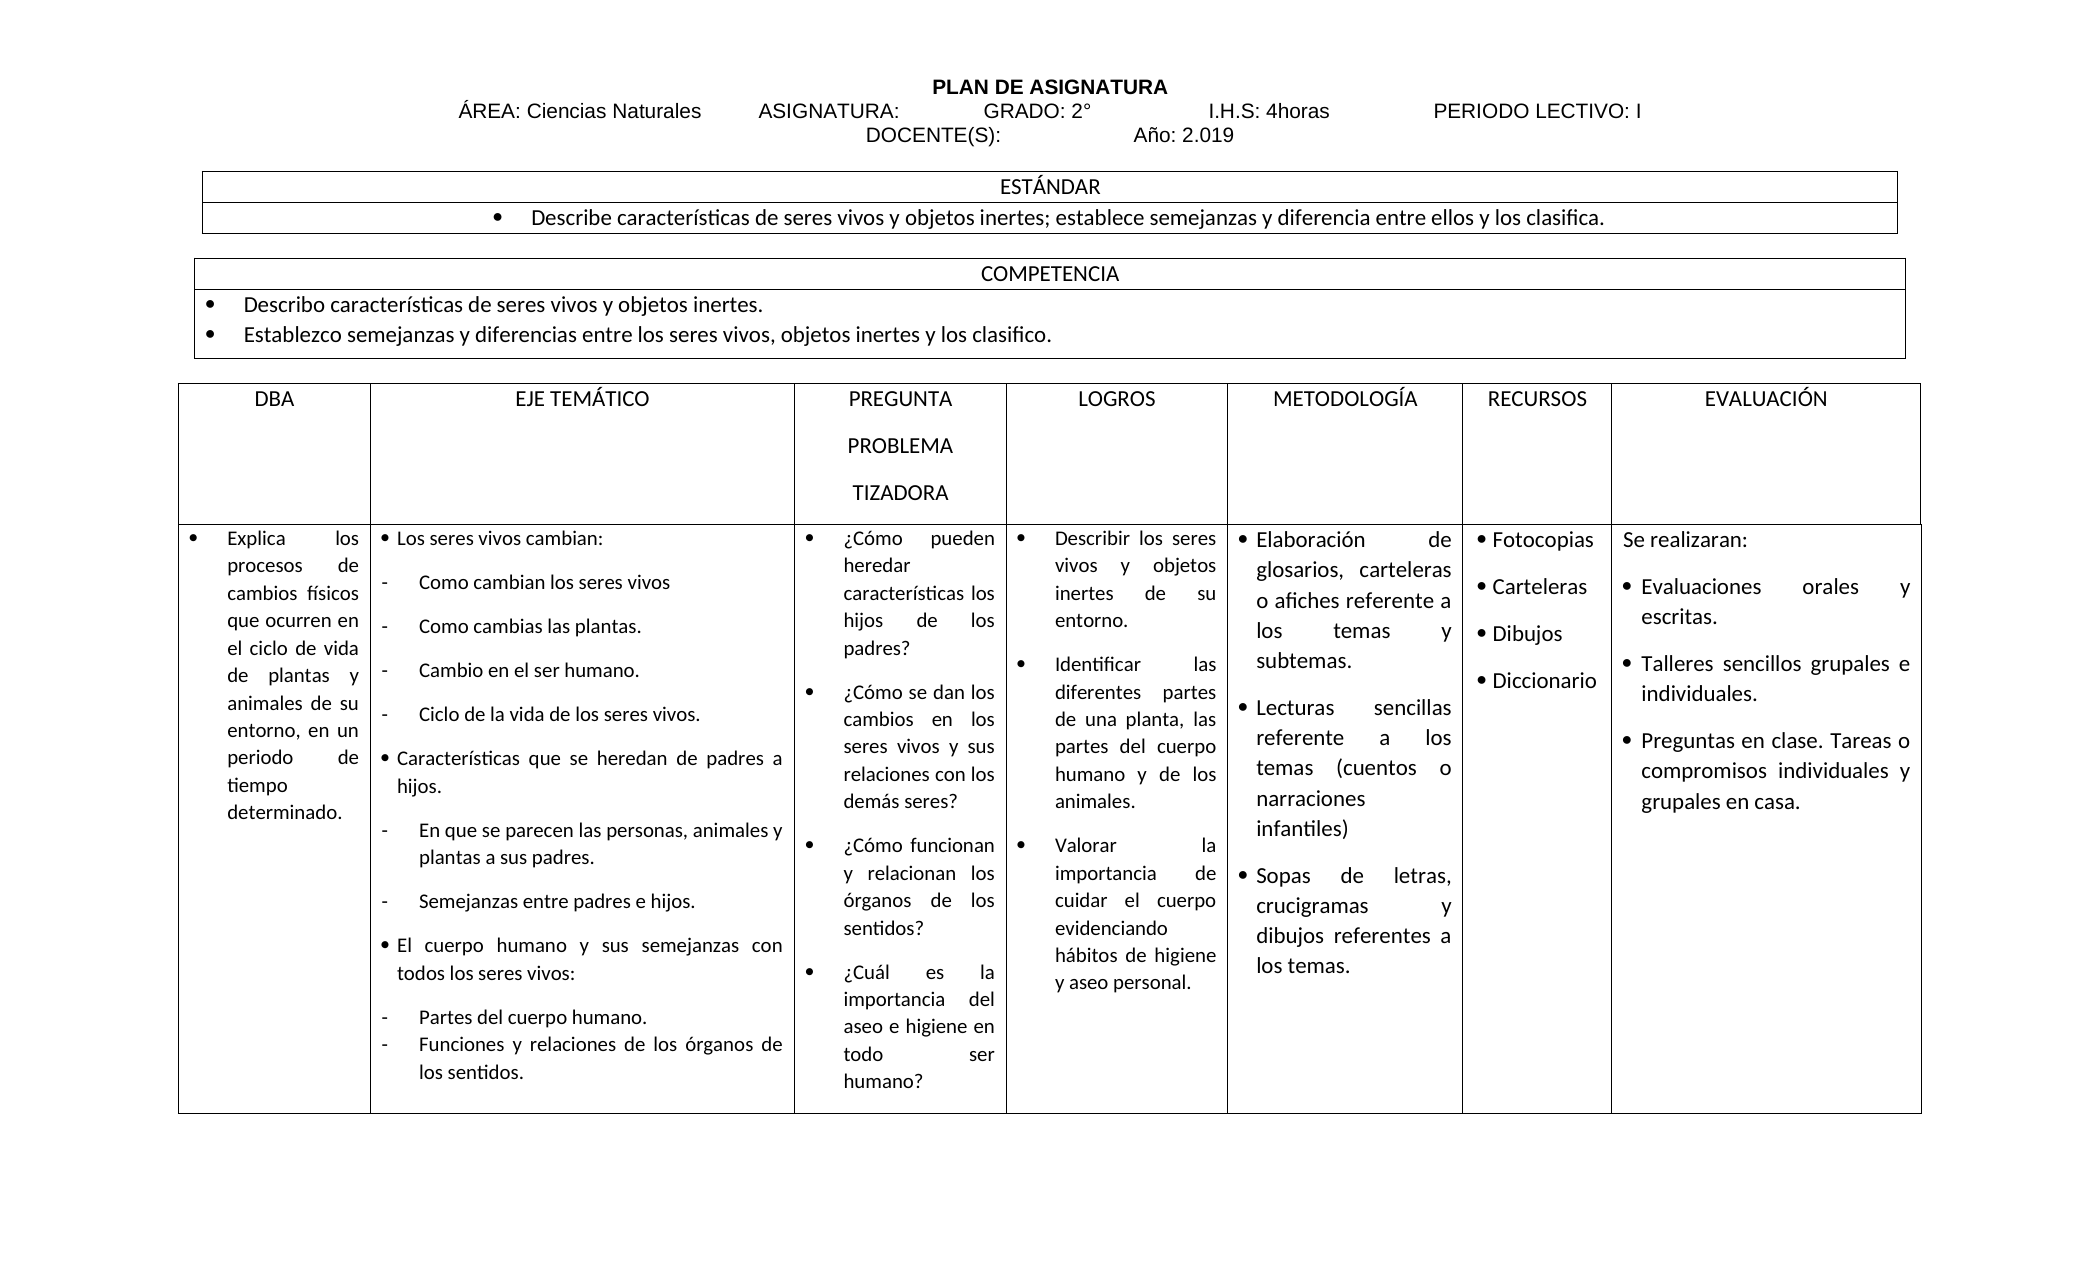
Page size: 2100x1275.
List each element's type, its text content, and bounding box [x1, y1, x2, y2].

table_header COMPETENCIA [195, 259, 1905, 289]
table_cell Describo características de seres vivos y objetos inertes. Establezco semejanzas y diferencias entre los seres vivos, objetos inertes y los clasifico. [195, 290, 1905, 358]
text DOCENTE(S): Año: 2.019 [75, 123, 2025, 147]
table_cell Describe características de seres vivos y objetos inertes; establece semejanzas y diferencia entre ellos y los clasifica. [203, 203, 1897, 233]
table_cell Los seres vivos cambian: Como cambian los seres vivos Como cambias las plantas. Cambio en el ser humano. Ciclo de la vida de los seres vivos. Características que se heredan de padres a hijos. En que se parecen las personas, animales y plantas a sus padres. Semejanzas entre padres e hijos. El cuerpo humano y sus semejanzas con todos los seres vivos: Partes del cuerpo humano. Funciones y relaciones de los órganos de los sentidos. [371, 525, 794, 1112]
table_cell Explica los procesos de cambios físicos que ocurren en el ciclo de vida de plantas y animales de su entorno, en un periodo de tiempo determinado. [179, 525, 370, 1112]
table_cell ¿Cómo pueden heredar características los hijos de los padres? ¿Cómo se dan los cambios en los seres vivos y sus relaciones con los demás seres? ¿Cómo funcionan y relacionan los órganos de los sentidos? ¿Cuál es la importancia del aseo e higiene en todo ser humano? [795, 525, 1006, 1112]
table_header METODOLOGÍA [1228, 384, 1462, 524]
table_header PREGUNTA PROBLEMA TIZADORA [795, 384, 1006, 524]
table_header ESTÁNDAR [203, 172, 1897, 202]
table_header DBA [179, 384, 370, 524]
table_header EVALUACIÓN [1612, 384, 1920, 524]
table_header EJE TEMÁTICO [371, 384, 794, 524]
table_cell Fotocopias Carteleras Dibujos Diccionario [1463, 525, 1611, 1112]
table_cell Elaboración de glosarios, carteleras o afiches referente a los temas y subtemas. Lecturas sencillas referente a los temas (cuentos o narraciones infantiles) Sopas de letras, crucigramas y dibujos referentes a los temas. [1228, 525, 1462, 1112]
table_cell Describir los seres vivos y objetos inertes de su entorno. Identificar las diferentes partes de una planta, las partes del cuerpo humano y de los animales. Valorar la importancia de cuidar el cuerpo evidenciando hábitos de higiene y aseo personal. [1007, 525, 1227, 1112]
table_header LOGROS [1007, 384, 1227, 524]
text ÁREA: Ciencias Naturales ASIGNATURA: GRADO: 2° I.H.S: 4horas PERIODO LECTIVO: I [75, 99, 2025, 123]
table_cell Se realizaran: Evaluaciones orales y escritas. Talleres sencillos grupales e individuales. Preguntas en clase. Tareas o compromisos individuales y grupales en casa. [1612, 525, 1921, 1112]
table_header RECURSOS [1463, 384, 1611, 524]
text PLAN DE ASIGNATURA [75, 75, 2025, 99]
